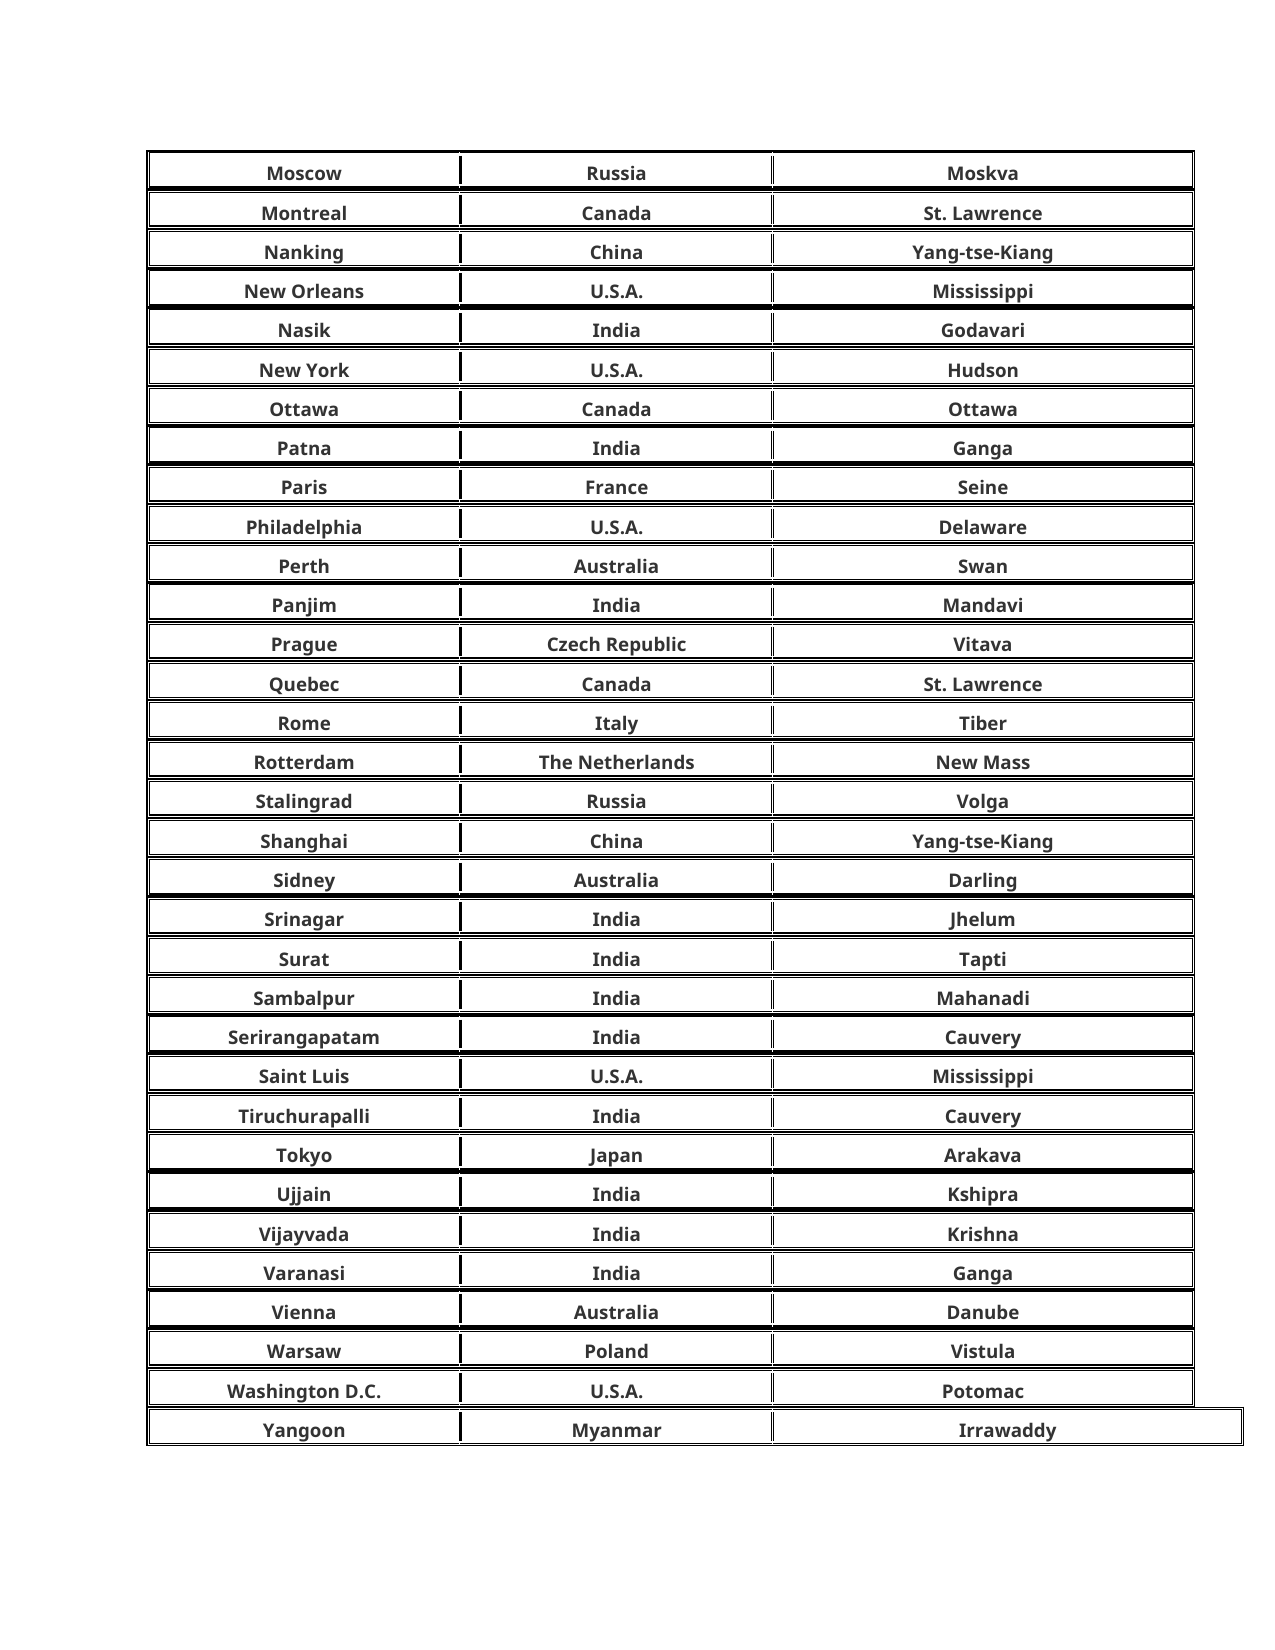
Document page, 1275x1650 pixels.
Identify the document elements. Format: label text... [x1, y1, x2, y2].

table_header Mandavi [773, 585, 1192, 618]
table_header Washington D.C. [150, 1369, 460, 1403]
table_header China [460, 232, 773, 264]
table_header Tiber [773, 703, 1192, 736]
table_header Irrawaddy [773, 1410, 1241, 1443]
table_header Seine [773, 468, 1192, 500]
table_header India [460, 1096, 773, 1128]
table_header Delaware [773, 507, 1192, 539]
table_header Swan [773, 546, 1192, 579]
table_header Volga [773, 782, 1192, 814]
table_header Myanmar [460, 1410, 773, 1443]
table_header Nanking [150, 230, 460, 264]
table_header Quebec [148, 662, 460, 697]
table_header Hudson [773, 350, 1192, 382]
table_header New York [150, 348, 460, 382]
table_header Stalingrad [150, 780, 460, 814]
table_header Australia [460, 860, 773, 893]
table_header Ujjain [150, 1173, 460, 1207]
table_header Saint Luis [150, 1055, 460, 1089]
table_header Varanasi [150, 1251, 460, 1286]
table_header Ganga [773, 1253, 1192, 1286]
table_header St. Lawrence [773, 193, 1192, 225]
table_header Ottawa [148, 387, 460, 422]
table_header Australia [460, 546, 773, 579]
table_header India [460, 978, 773, 1011]
table_header India [460, 1017, 773, 1050]
table_header Krishna [773, 1214, 1192, 1246]
table_header India [460, 900, 773, 932]
table_header Czech Republic [460, 625, 773, 657]
table_header Kshipra [773, 1174, 1192, 1207]
table_header Ganga [773, 428, 1192, 461]
table_header Arakava [773, 1135, 1192, 1168]
table_header U.S.A. [460, 271, 773, 304]
table_header Yang-tse-Kiang [773, 821, 1192, 854]
table_header Tapti [773, 939, 1192, 971]
table_header Mississippi [773, 1057, 1192, 1089]
table_header Australia [460, 1292, 773, 1325]
table_header China [460, 821, 773, 854]
table_header Nasik [150, 309, 460, 343]
table_header U.S.A. [460, 1057, 773, 1089]
table_header Montreal [150, 191, 460, 225]
table_header New Orleans [150, 270, 460, 304]
table_header Potomac [773, 1371, 1192, 1403]
table_header Sambalpur [148, 976, 460, 1011]
table_header Godavari [773, 310, 1192, 343]
table_header Moskva [773, 153, 1192, 186]
table_header Italy [460, 703, 773, 736]
table_header India [460, 1214, 773, 1246]
table_header Mississippi [773, 271, 1192, 304]
table_header U.S.A. [460, 350, 773, 382]
table_header India [460, 428, 773, 461]
table_header Darling [773, 860, 1192, 893]
table_header Poland [460, 1332, 773, 1364]
table_header Jhelum [773, 900, 1192, 932]
table_header Vistula [773, 1332, 1192, 1364]
table_header Vijayvada [150, 1212, 460, 1246]
table_header India [460, 939, 773, 971]
table_header Paris [150, 466, 460, 500]
table_header Vienna [150, 1291, 460, 1325]
table_header Japan [460, 1135, 773, 1168]
table_header The Netherlands [460, 743, 773, 775]
table_header Russia [460, 782, 773, 814]
table_header Serirangapatam [150, 1016, 460, 1050]
table_header Cauvery [773, 1017, 1192, 1050]
table_header Cauvery [773, 1096, 1192, 1128]
table_header Srinagar [150, 898, 460, 932]
table_header Philadelphia [150, 505, 460, 539]
table_header Tokyo [148, 1133, 460, 1168]
table_header India [460, 1174, 773, 1207]
table_header Danube [773, 1292, 1192, 1325]
table_header Rome [148, 701, 460, 736]
table_header Russia [460, 153, 773, 186]
table_header U.S.A. [460, 507, 773, 539]
table_header Vitava [773, 625, 1192, 657]
table_header Perth [148, 544, 460, 579]
table_header Rotterdam [150, 741, 460, 775]
table_header Yangoon [148, 1408, 460, 1443]
table_header Ottawa [773, 389, 1192, 422]
table_header U.S.A. [460, 1371, 773, 1403]
table_header Panjim [150, 584, 460, 618]
table_header Patna [150, 427, 460, 461]
table_header New Mass [773, 743, 1192, 775]
table_header Canada [460, 389, 773, 422]
table_header Surat [150, 937, 460, 971]
table_header Yang-tse-Kiang [773, 232, 1192, 264]
table_header Warsaw [150, 1330, 460, 1364]
table_header India [460, 310, 773, 343]
table_header Sidney [148, 858, 460, 893]
table_header Canada [460, 193, 773, 225]
table_header France [460, 468, 773, 500]
table_header Moscow [150, 152, 460, 186]
table_header Tiruchurapalli [150, 1094, 460, 1128]
table_header Shanghai [148, 819, 460, 854]
table_header India [460, 1253, 773, 1286]
table_header St. Lawrence [773, 664, 1192, 697]
table_header Mahanadi [773, 978, 1192, 1011]
table_header Canada [460, 664, 773, 697]
table_header Prague [150, 623, 460, 657]
table_header India [460, 585, 773, 618]
